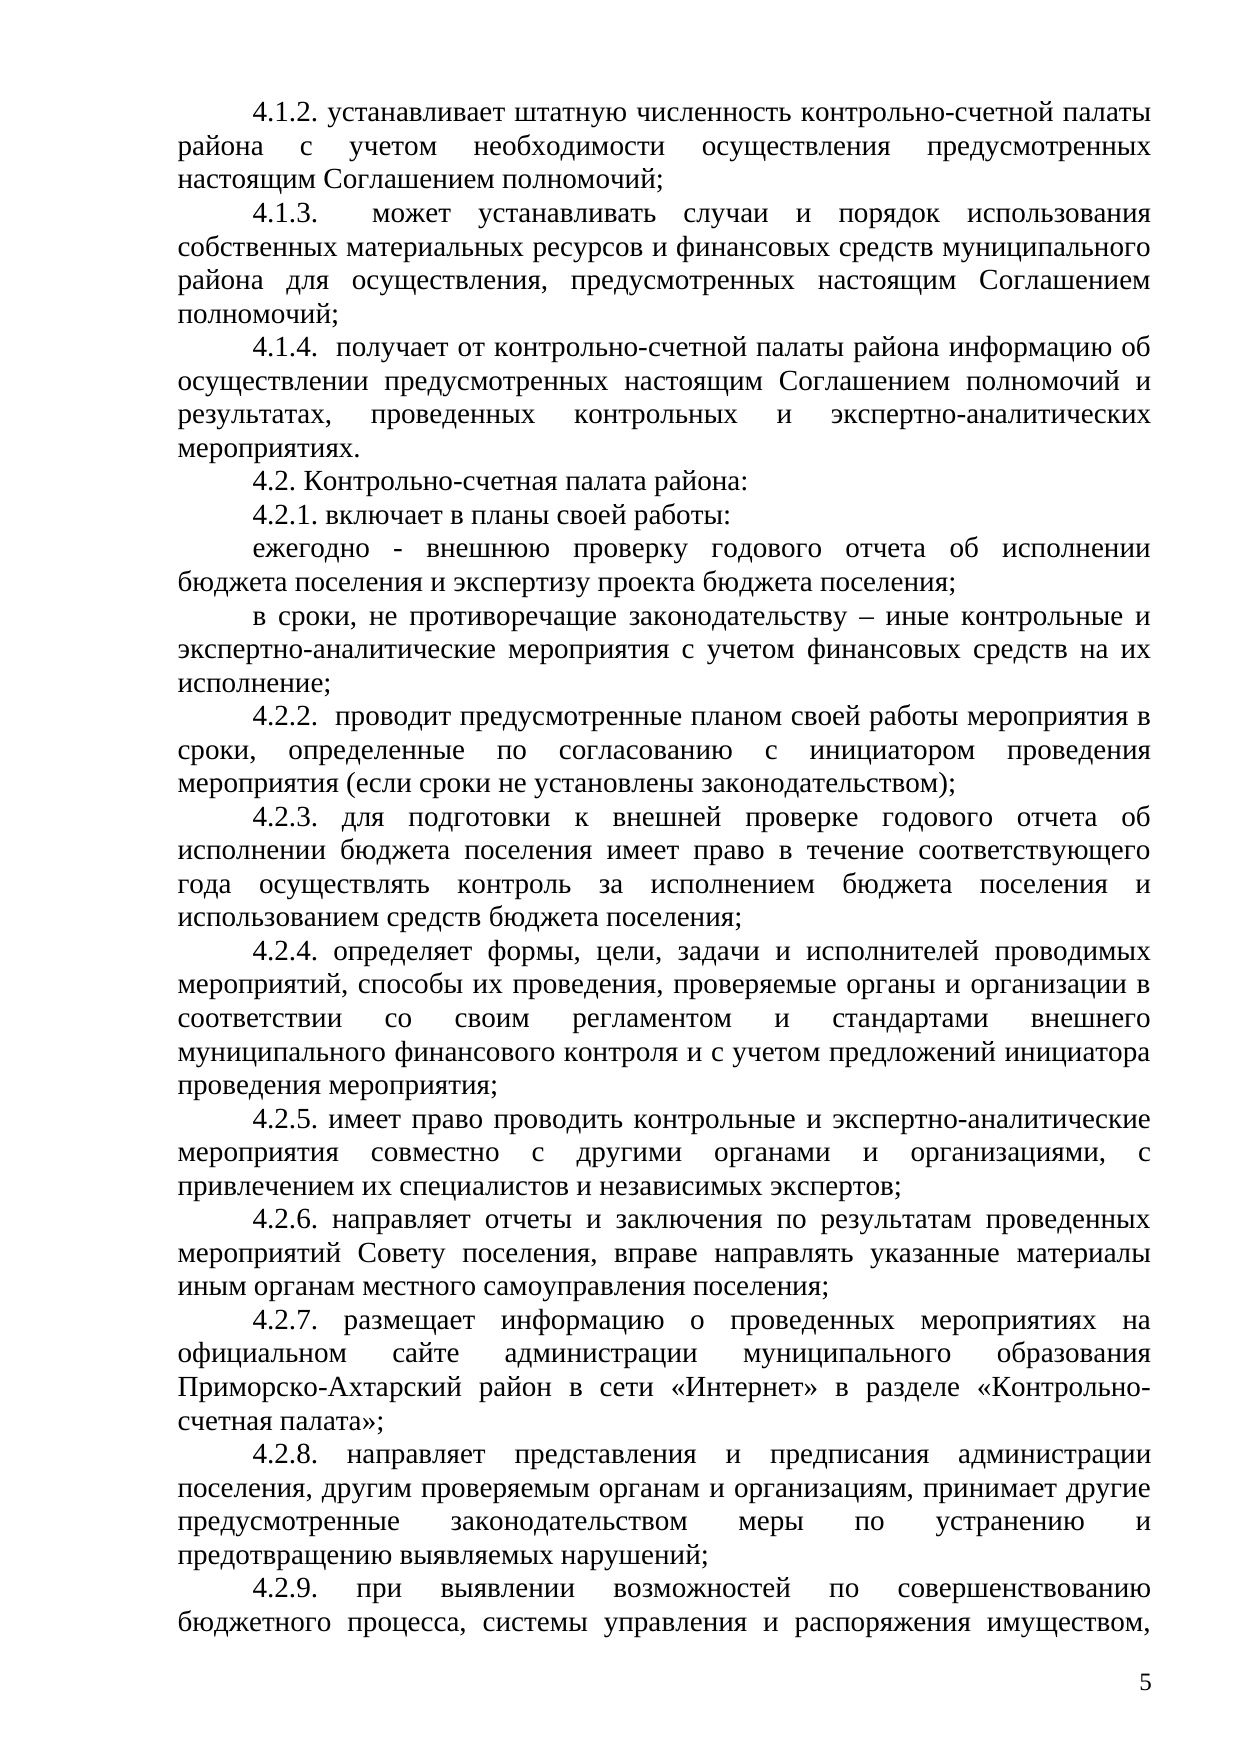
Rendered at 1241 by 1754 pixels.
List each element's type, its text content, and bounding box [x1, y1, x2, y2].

text 4.2. Контрольно-счетная палата района: [177, 463, 1152, 497]
text 4.2.7. размещает информацию о проведенных мероприятиях на официальном сайте администрации муниципального образования Приморско-Ахтарский район в сети «Интернет» в разделе «Контрольно-счетная палата»; [177, 1302, 1152, 1436]
text 4.1.2. устанавливает штатную численность контрольно-счетной палаты района с учетом необходимости осуществления предусмотренных настоящим Соглашением полномочий; [177, 94, 1152, 195]
text 4.1.3. может устанавливать случаи и порядок использования собственных материальных ресурсов и финансовых средств муниципального района для осуществления, предусмотренных настоящим Соглашением полномочий; [177, 195, 1152, 329]
text 4.2.4. определяет формы, цели, задачи и исполнителей проводимых мероприятий, способы их проведения, проверяемые органы и организации в соответствии со своим регламентом и стандартами внешнего муниципального финансового контроля и с учетом предложений инициатора проведения мероприятия; [177, 933, 1152, 1101]
text в сроки, не противоречащие законодательству – иные контрольные и экспертно-аналитические мероприятия с учетом финансовых средств на их исполнение; [177, 598, 1152, 698]
text 4.2.2. проводит предусмотренные планом своей работы мероприятия в сроки, определенные по согласованию с инициатором проведения мероприятия (если сроки не установлены законодательством); [177, 698, 1152, 799]
text 4.2.3. для подготовки к внешней проверке годового отчета об исполнении бюджета поселения имеет право в течение соответствующего года осуществлять контроль за исполнением бюджета поселения и использованием средств бюджета поселения; [177, 799, 1152, 933]
text 4.2.1. включает в планы своей работы: [177, 497, 1152, 531]
text 4.2.5. имеет право проводить контрольные и экспертно-аналитические мероприятия совместно с другими органами и организациями, с привлечением их специалистов и независимых экспертов; [177, 1101, 1152, 1201]
text ежегодно - внешнюю проверку годового отчета об исполнении бюджета поселения и экспертизу проекта бюджета поселения; [177, 531, 1152, 598]
text 4.2.6. направляет отчеты и заключения по результатам проведенных мероприятий Совету поселения, вправе направлять указанные материалы иным органам местного самоуправления поселения; [177, 1201, 1152, 1302]
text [177, 1570, 1152, 1637]
text 4.1.4. получает от контрольно-счетной палаты района информацию об осуществлении предусмотренных настоящим Соглашением полномочий и результатах, проведенных контрольных и экспертно-аналитических мероприятиях. [177, 329, 1152, 463]
text 4.2.8. направляет представления и предписания администрации поселения, другим проверяемым органам и организациям, принимает другие предусмотренные законодательством меры по устранению и предотвращению выявляемых нарушений; [177, 1436, 1152, 1570]
